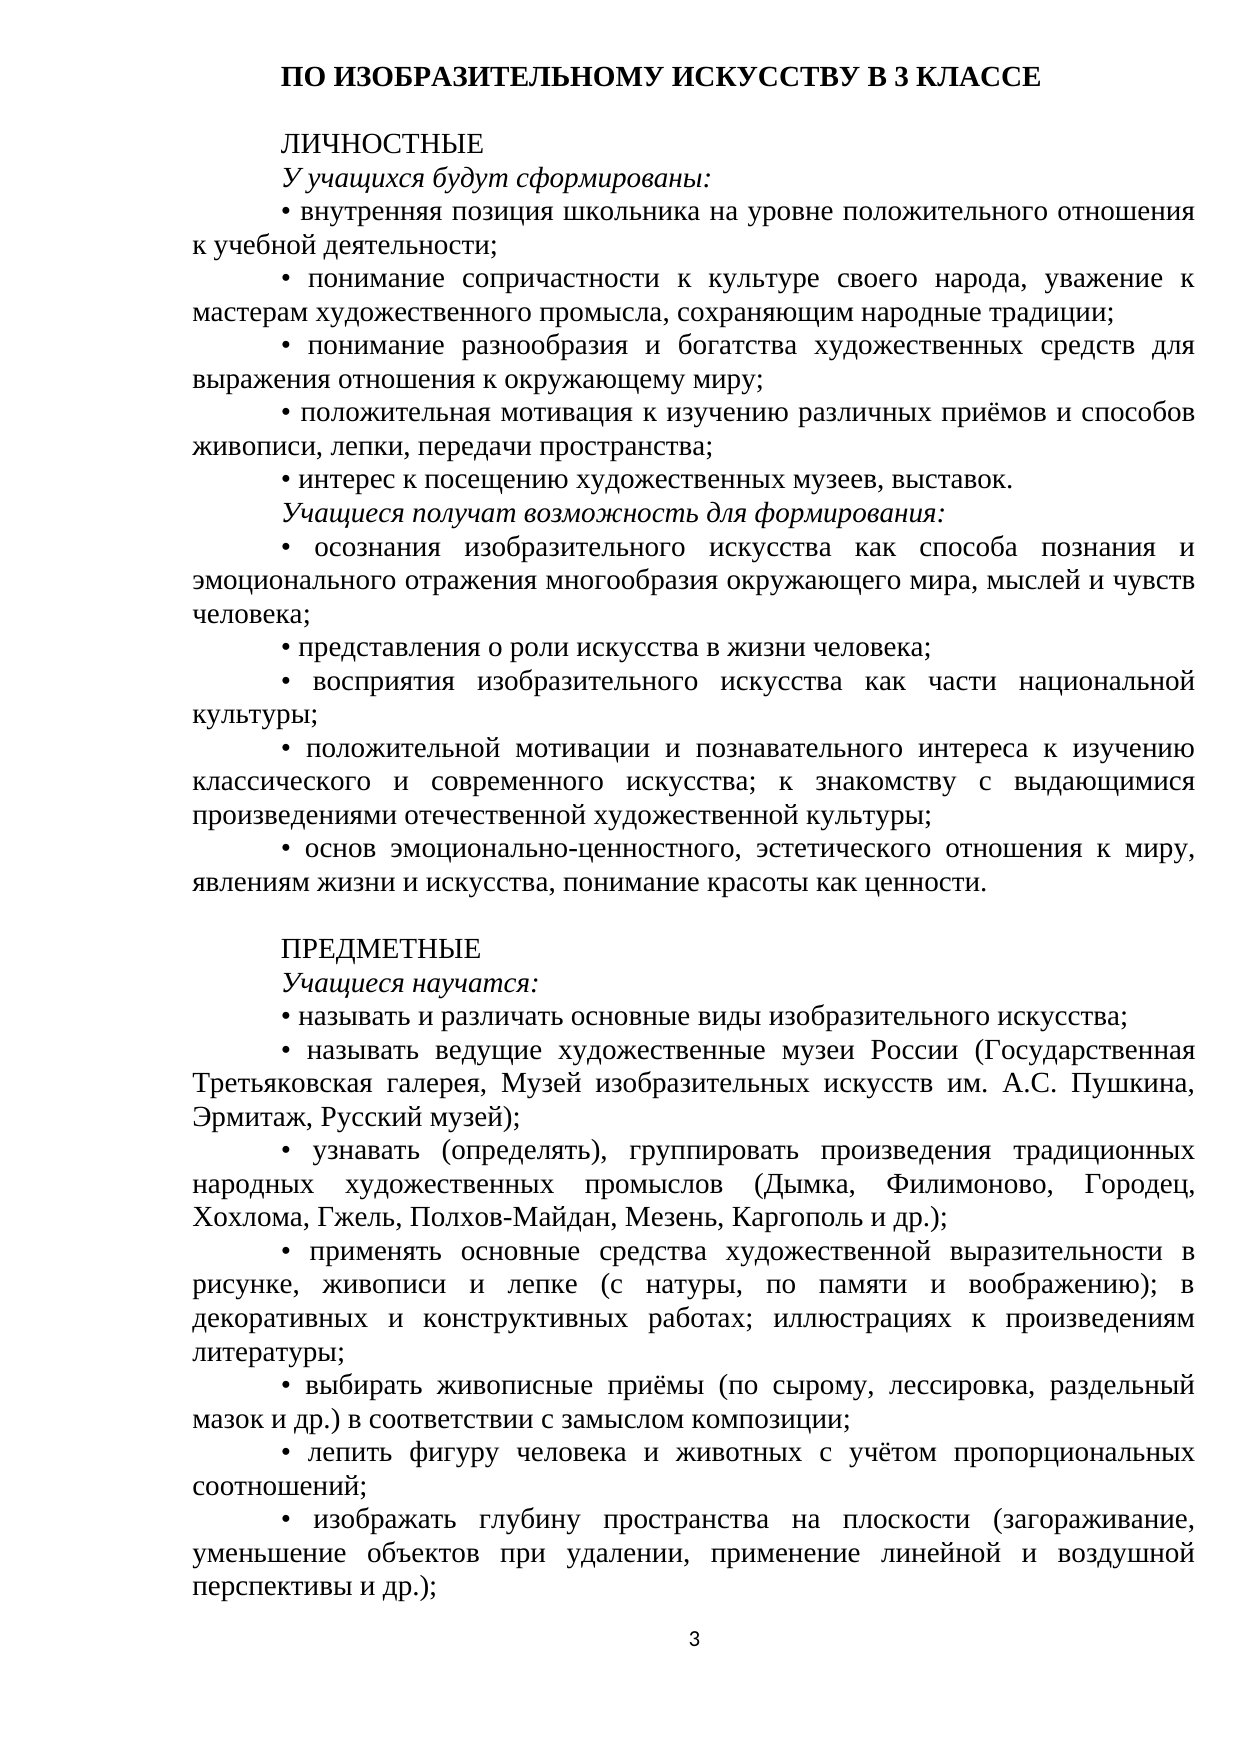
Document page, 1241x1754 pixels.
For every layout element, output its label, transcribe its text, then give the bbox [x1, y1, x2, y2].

text У учащихся будут сформированы: [192, 160, 1196, 193]
text • изображать глубину пространства на плоскости (загораживание, уменьшение объектов при удалении, применение линейной и воздушной перспективы и др.); [192, 1501, 1196, 1602]
text • понимание сопричастности к культуре своего народа, уважение к мастерам художественного промысла, сохраняющим народные традиции; [192, 260, 1196, 327]
text ЛИЧНОСТНЫЕ [192, 126, 1196, 160]
text • называть ведущие художественные музеи России (Государственная Третьяковская галерея, Музей изобразительных искусств им. А.С. Пушкина, Эрмитаж, Русский музей); [192, 1032, 1196, 1132]
text • основ эмоционально-ценностного, эстетического отношения к миру, явлениям жизни и искусства, понимание красоты как ценности. [192, 831, 1196, 898]
text • лепить фигуру человека и животных с учётом пропорциональных соотношений; [192, 1434, 1196, 1501]
text • выбирать живописные приёмы (по сырому, лессировка, раздельный мазок и др.) в соответствии с замыслом композиции; [192, 1367, 1196, 1434]
text ПРЕДМЕТНЫЕ [192, 931, 1196, 965]
text Учащиеся научатся: [192, 965, 1196, 998]
text • положительной мотивации и познавательного интереса к изучению классического и современного искусства; к знакомству с выдающимися произведениями отечественной художественной культуры; [192, 730, 1196, 831]
text • понимание разнообразия и богатства художественных средств для выражения отношения к окружающему миру; [192, 327, 1196, 394]
text • интерес к посещению художественных музеев, выставок. [192, 462, 1196, 495]
text ПО ИЗОБРАЗИТЕЛЬНОМУ ИСКУССТВУ В 3 КЛАССЕ [192, 59, 1196, 93]
text • представления о роли искусства в жизни человека; [192, 629, 1196, 663]
text • восприятия изобразительного искусства как части национальной культуры; [192, 663, 1196, 730]
text • применять основные средства художественной выразительности в рисунке, живописи и лепке (с натуры, по памяти и воображению); в декоративных и конструктивных работах; иллюстрациях к произведениям литературы; [192, 1233, 1196, 1367]
text • внутренняя позиция школьника на уровне положительного отношения к учебной деятельности; [192, 193, 1196, 260]
text • называть и различать основные виды изобразительного искусства; [192, 998, 1196, 1032]
text • положительная мотивация к изучению различных приёмов и способов живописи, лепки, передачи пространства; [192, 394, 1196, 462]
text Учащиеся получат возможность для формирования: [192, 495, 1196, 529]
text • осознания изобразительного искусства как способа познания и эмоционального отражения многообразия окружающего мира, мыслей и чувств человека; [192, 529, 1196, 629]
text • узнавать (определять), группировать произведения традиционных народных художественных промыслов (Дымка, Филимоново, Городец, Хохлома, Гжель, Полхов-Майдан, Мезень, Каргополь и др.); [192, 1132, 1196, 1233]
